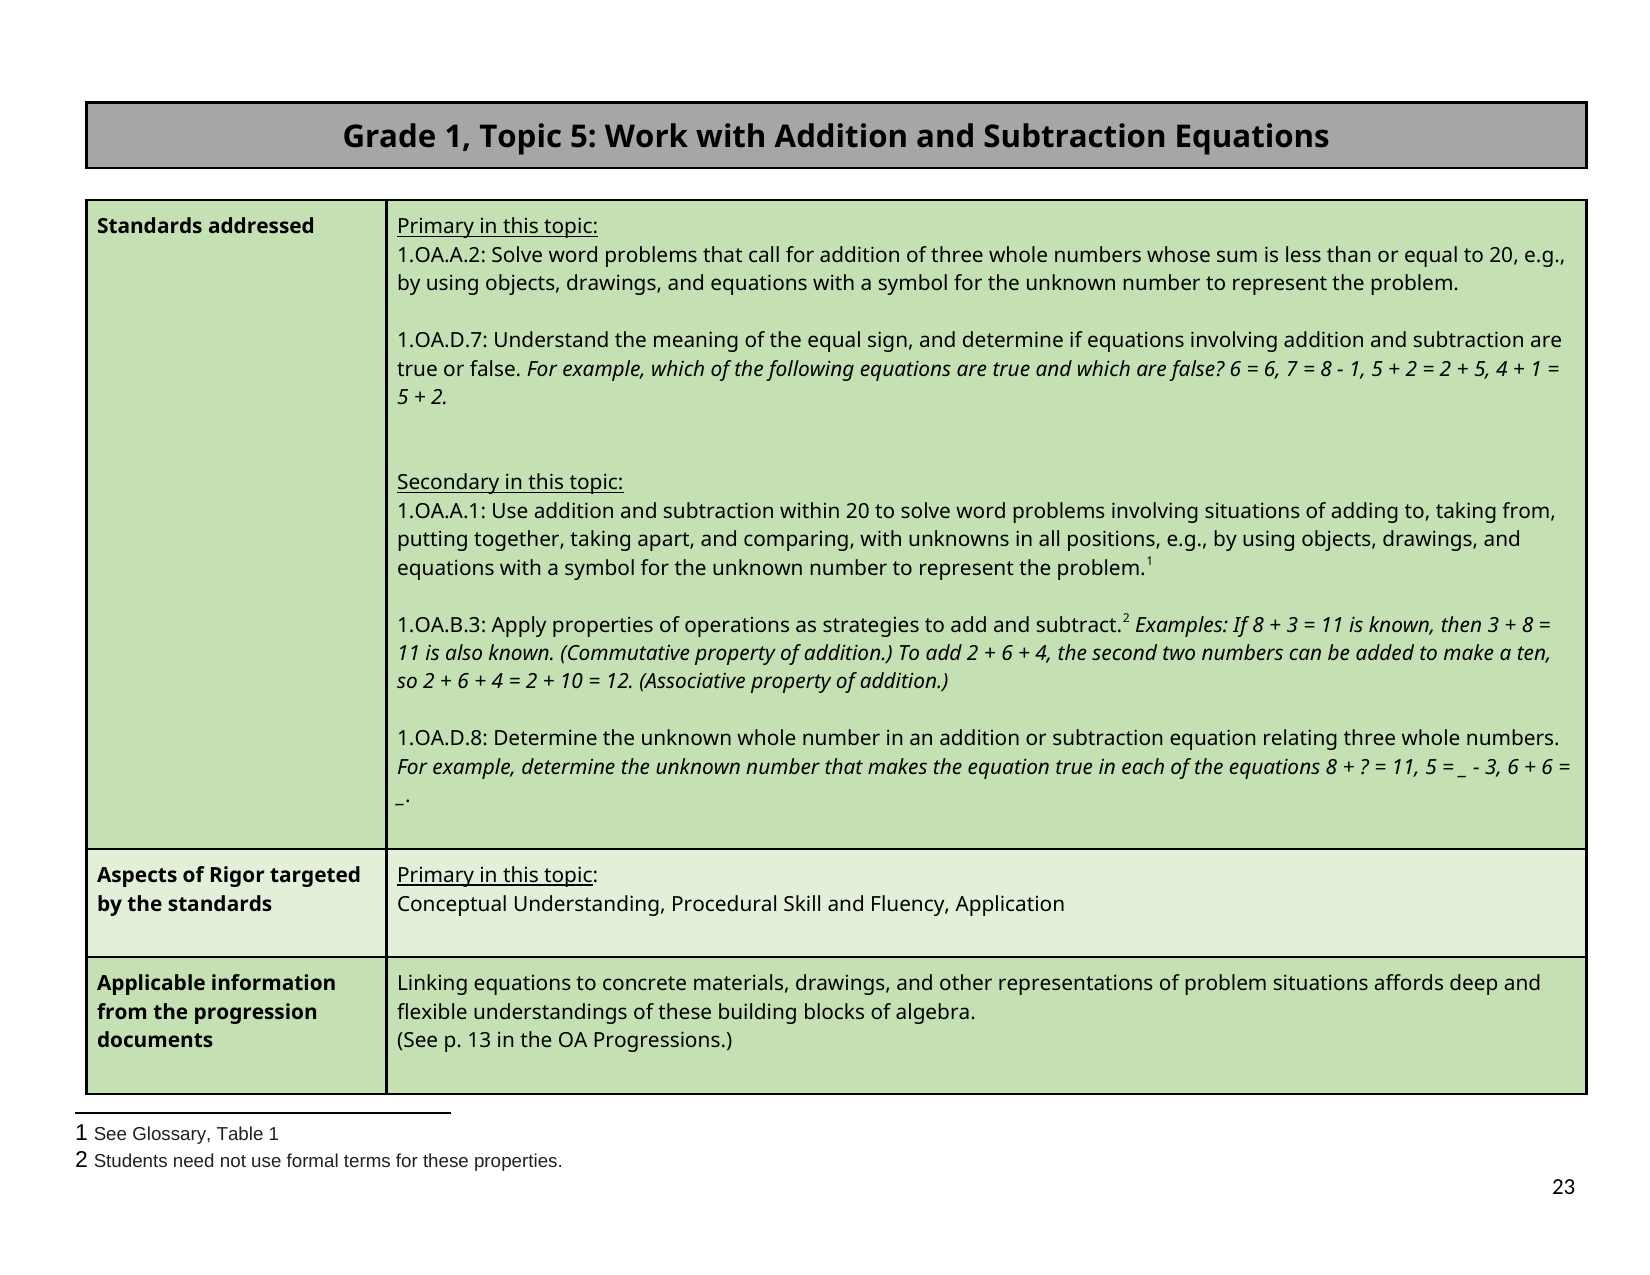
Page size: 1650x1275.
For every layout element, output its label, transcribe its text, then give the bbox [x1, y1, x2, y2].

table_cell Aspects of Rigor targeted by the standards [88, 850, 385, 956]
table_cell Primary in this topic: Conceptual Understanding, Procedural Skill and Fluency, Application [388, 850, 1585, 956]
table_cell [388, 958, 1585, 1093]
table_header Grade 1, Topic 5: Work with Addition and Subtraction Equations [88, 104, 1585, 167]
table_header Primary in this topic: 1.OA.A.2: Solve word problems that call for addition of three whole numbers whose sum is less than or equal to 20, e.g., by using objects, drawings, and equations with a symbol for the unknown number to represent the problem. 1.OA.D.7: Understand the meaning of the equal sign, and determine if equations involving addition and subtraction are true or false. For example, which of the following equations are true and which are false? 6 = 6, 7 = 8 - 1, 5 + 2 = 2 + 5, 4 + 1 = 5 + 2. Secondary in this topic: 1.OA.A.1: Use addition and subtraction within 20 to solve word problems involving situations of adding to, taking from, putting together, taking apart, and comparing, with unknowns in all positions, e.g., by using objects, drawings, and equations with a symbol for the unknown number to represent the problem. 1.OA.B.3: Apply properties of operations as strategies to add and subtract. Examples: If 8 + 3 = 11 is known, then 3 + 8 = 11 is also known. (Commutative property of addition.) To add 2 + 6 + 4, the second two numbers can be added to make a ten, so 2 + 6 + 4 = 2 + 10 = 12. (Associative property of addition.) 1.OA.D.8: Determine the unknown whole number in an addition or subtraction equation relating three whole numbers. For example, determine the unknown number that makes the equation true in each of the equations 8 + ? = 11, 5 = _ - 3, 6 + 6 = _. [388, 201, 1585, 848]
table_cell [88, 958, 385, 1093]
table_header Standards addressed [88, 201, 385, 848]
